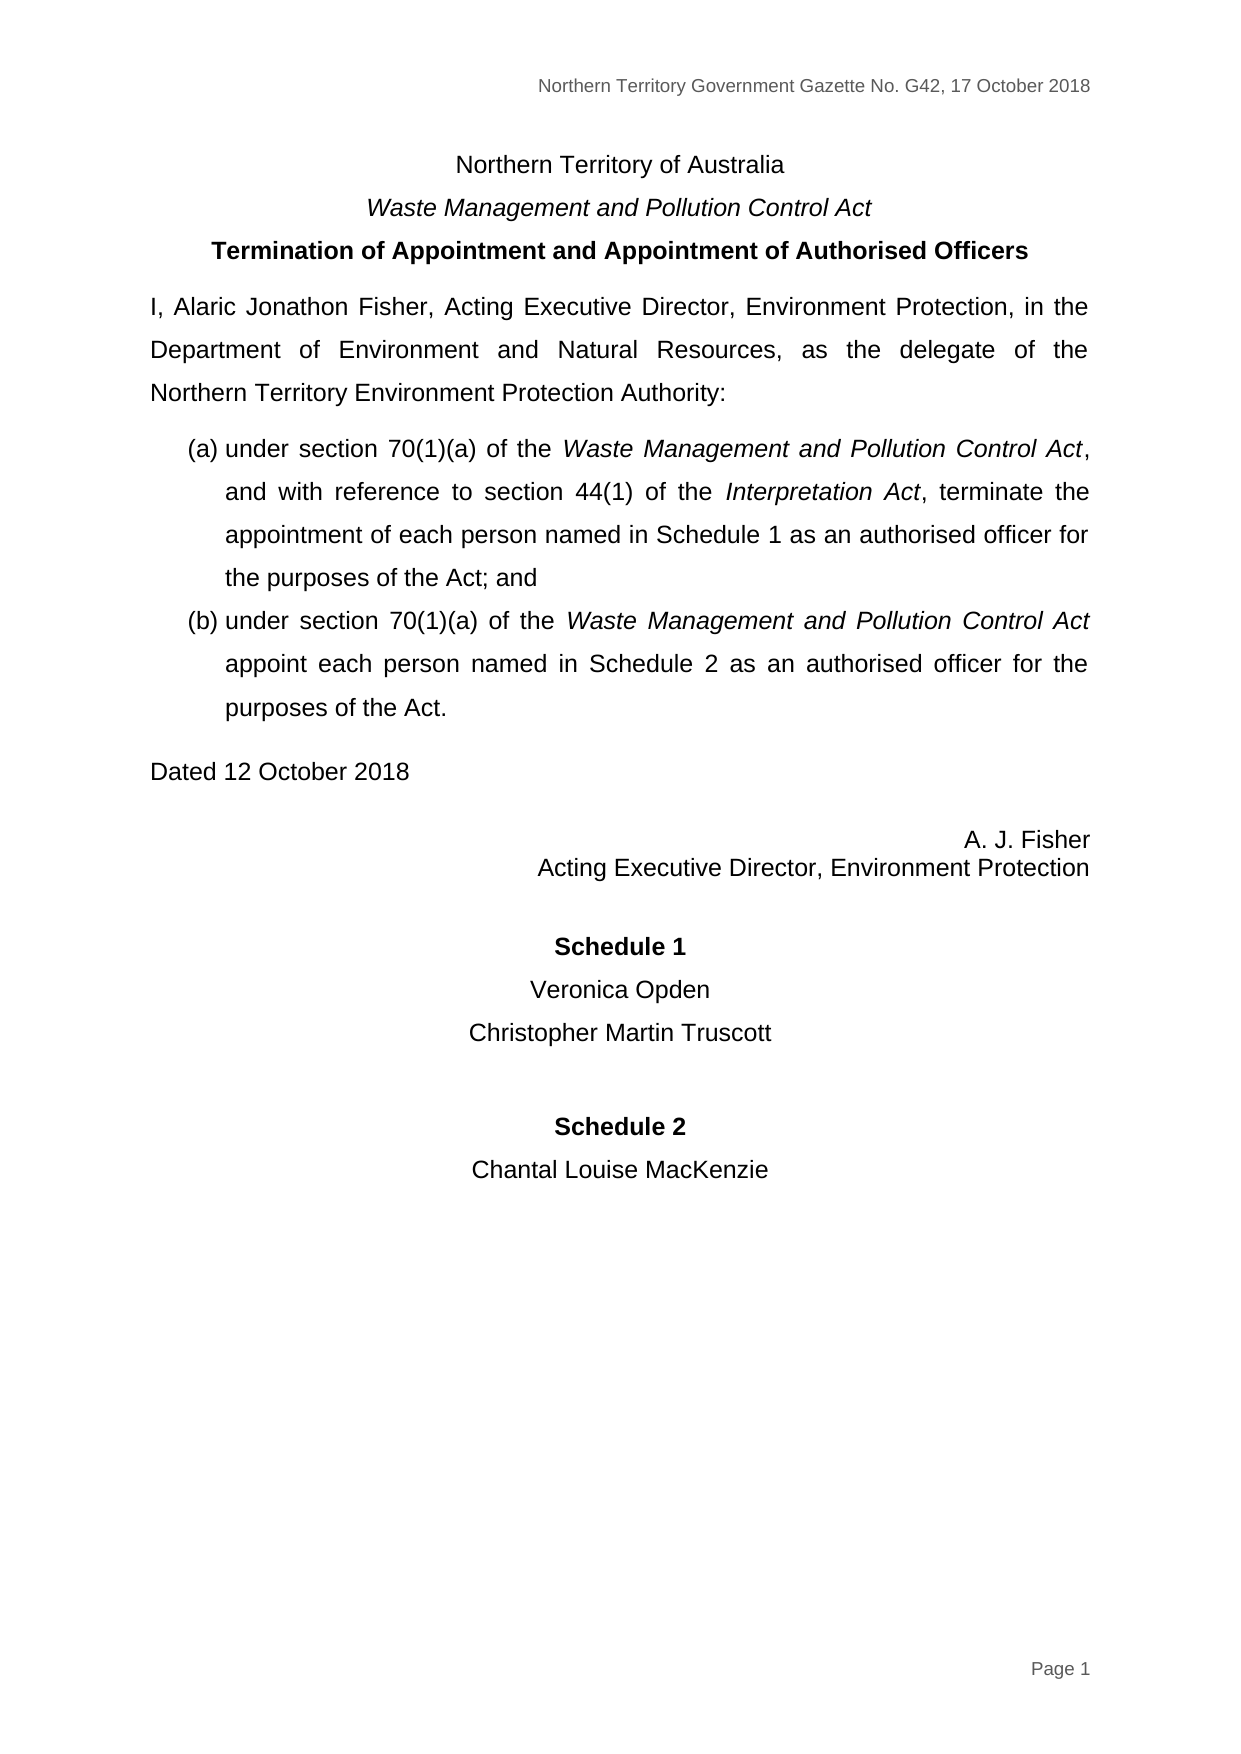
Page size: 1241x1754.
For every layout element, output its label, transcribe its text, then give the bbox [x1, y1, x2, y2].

text Veronica Opden [150, 975, 1090, 1004]
text Northern Territory of Australia [150, 150, 1090, 179]
text Acting Executive Director, Environment Protection [150, 853, 1090, 882]
text A. J. Fisher [150, 824, 1090, 853]
text Chantal Louise MacKenzie [150, 1154, 1090, 1183]
text Termination of Appointment and Appointment of Authorised Officers [150, 236, 1090, 265]
text Waste Management and Pollution Control Act [150, 193, 1090, 222]
text I, Alaric Jonathon Fisher, Acting Executive Director, Environment Protection, in the Department of Environment and Natural Resources, as the delegate of the Northern Territory Environment Protection Authority: [150, 292, 1090, 407]
text Christopher Martin Truscott [150, 1018, 1090, 1047]
list under section 70(1)(a) of the Waste Management and Pollution Control Act appoint each person named in Schedule 2 as an authorised officer for the purposes of the Act. [187, 606, 1090, 721]
list under section 70(1)(a) of the Waste Management and Pollution Control Act, and with reference to section 44(1) of the Interpretation Act, terminate the appointment of each person named in Schedule 1 as an authorised officer for the purposes of the Act; and [187, 434, 1090, 592]
text Schedule 2 [150, 1111, 1090, 1140]
text Schedule 1 [150, 932, 1090, 961]
text Dated 12 October 2018 [150, 756, 1090, 785]
